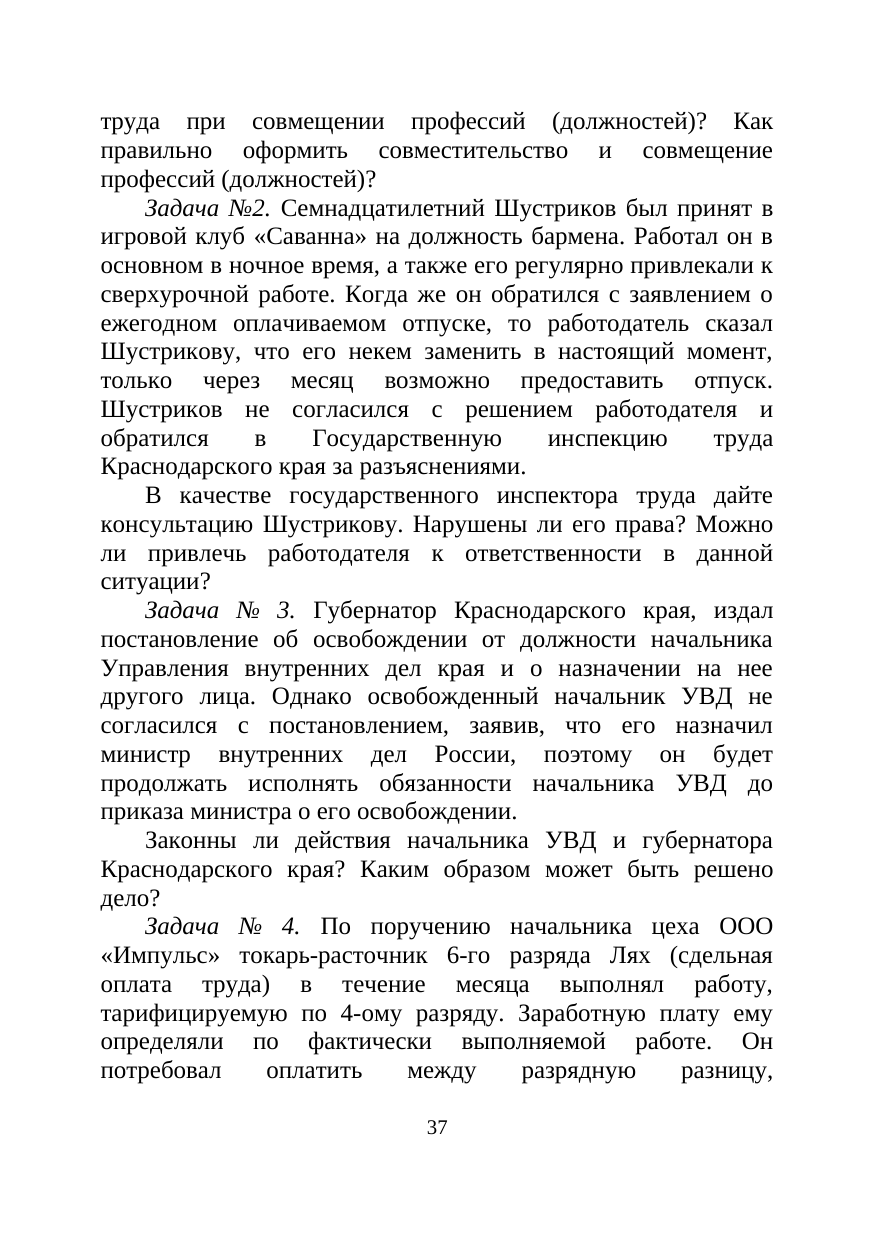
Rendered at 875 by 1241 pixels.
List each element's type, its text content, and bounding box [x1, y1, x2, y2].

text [100, 911, 774, 1084]
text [100, 106, 774, 193]
text В качестве государственного инспектора труда дайте консультацию Шустрикову. Нарушены ли его права? Можно ли привлечь работодателя к ответственности в данной ситуации? [100, 480, 774, 595]
text Задача №2. Семнадцатилетний Шустриков был принят в игровой клуб «Саванна» на должность бармена. Работал он в основном в ночное время, а также его регулярно привлекали к сверхурочной работе. Когда же он обратился с заявлением о ежегодном оплачиваемом отпуске, то работодатель сказал Шустрикову, что его некем заменить в настоящий момент, только через месяц возможно предоставить отпуск. Шустриков не согласился с решением работодателя и обратился в Государственную инспекцию труда Краснодарского края за разъяснениями. [100, 193, 774, 480]
text Задача № 3. Губернатор Краснодарского края, издал постановление об освобождении от должности начальника Управления внутренних дел края и о назначении на нее другого лица. Однако освобожденный начальник УВД не согласился с постановлением, заявив, что его назначил министр внутренних дел России, поэтому он будет продолжать исполнять обязанности начальника УВД до приказа министра о его освобождении. [100, 595, 774, 825]
text Законны ли действия начальника УВД и губернатора Краснодарского края? Каким образом может быть решено дело? [100, 825, 774, 911]
